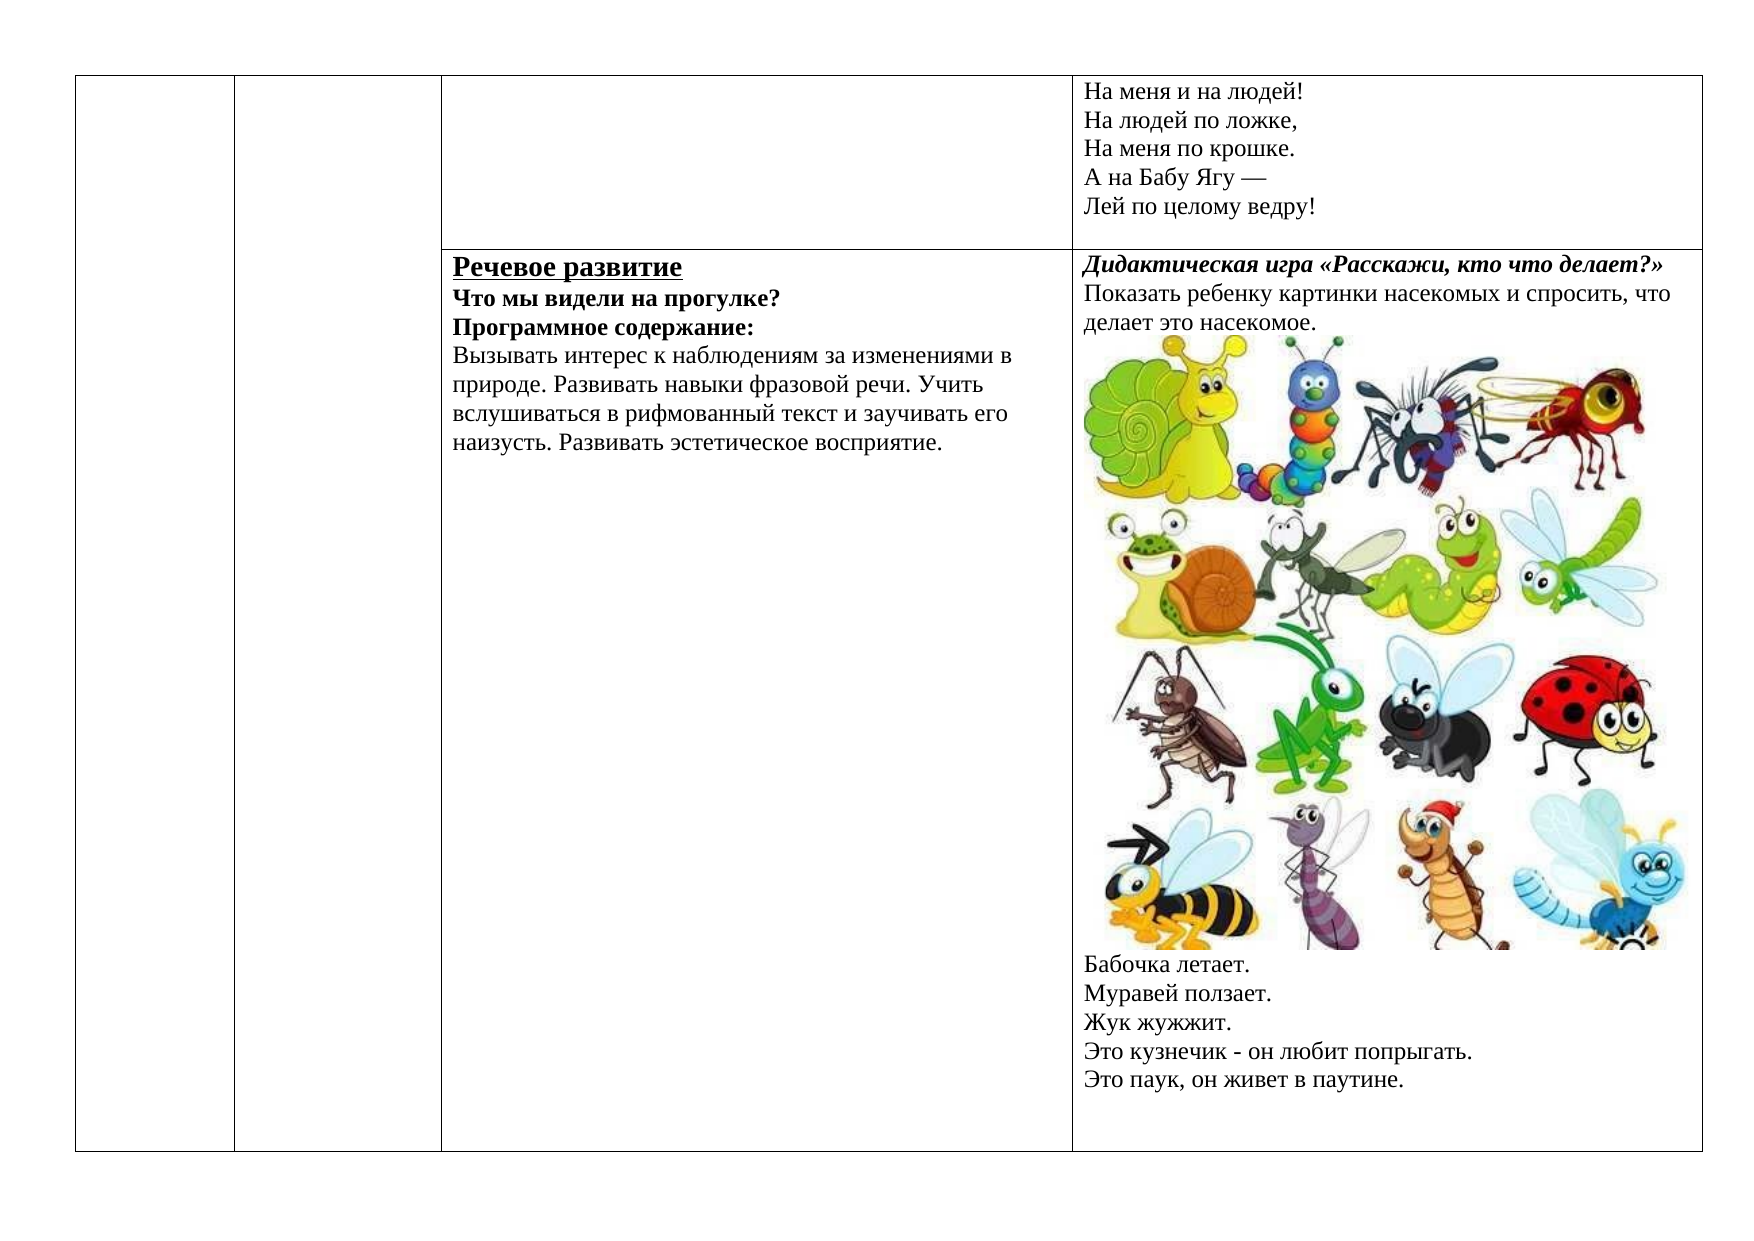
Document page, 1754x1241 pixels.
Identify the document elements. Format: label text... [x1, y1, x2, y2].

table_cell Речевое развитие Что мы видели на прогулке? Программное содержание: Вызывать интерес к наблюдениям за изменениями в природе. Развивать навыки фразовой речи. Учить вслушиваться в рифмованный текст и заучивать его наизусть. Развивать эстетическое восприятие. [442, 250, 1072, 1151]
picture [1083, 335, 1691, 950]
table_cell Дидактическая игра «Расскажи, кто что делает?» Показать ребенку картинки насекомых и спросить, что делает это насекомое. Бабочка летает. Муравей ползает. Жук жужжит. Это кузнечик - он любит попрыгать. Это паук, он живет в паутине. [1073, 250, 1702, 1151]
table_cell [442, 76, 1072, 248]
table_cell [1073, 76, 1702, 248]
